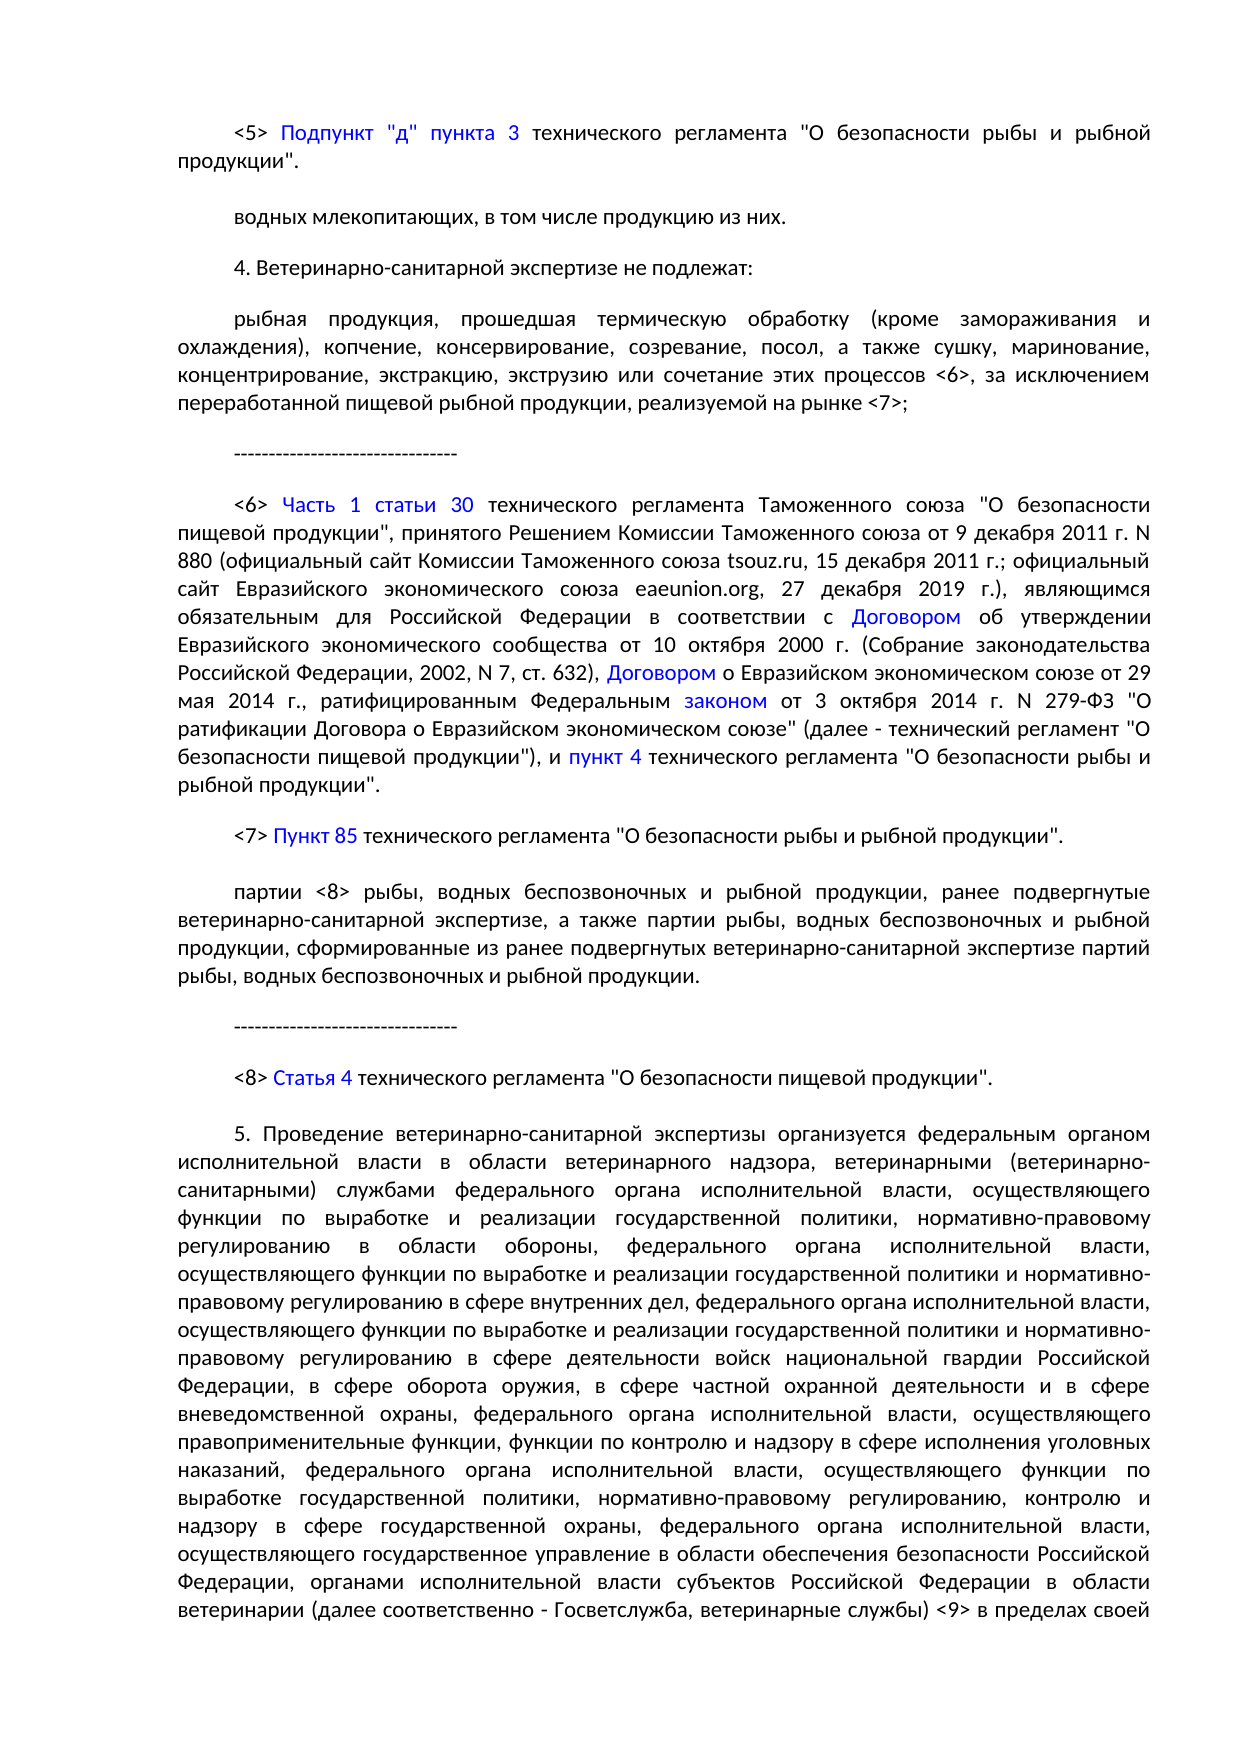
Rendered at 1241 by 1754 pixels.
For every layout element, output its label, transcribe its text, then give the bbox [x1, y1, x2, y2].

text <5> Подпункт "д" пункта 3 технического регламента "О безопасности рыбы и рыбной продукции". [177, 118, 1152, 174]
text 4. Ветеринарно-санитарной экспертизе не подлежат: [177, 253, 1152, 281]
text -------------------------------- [177, 1012, 1152, 1040]
text партии <8> рыбы, водных беспозвоночных и рыбной продукции, ранее подвергнутые ветеринарно-санитарной экспертизе, а также партии рыбы, водных беспозвоночных и рыбной продукции, сформированные из ранее подвергнутых ветеринарно-санитарной экспертизе партий рыбы, водных беспозвоночных и рыбной продукции. [177, 877, 1152, 989]
text водных млекопитающих, в том числе продукцию из них. [177, 202, 1152, 230]
text <6> Часть 1 статьи 30 технического регламента Таможенного союза "О безопасности пищевой продукции", принятого Решением Комиссии Таможенного союза от 9 декабря 2011 г. N 880 (официальный сайт Комиссии Таможенного союза tsouz.ru, 15 декабря 2011 г.; официальный сайт Евразийского экономического союза eaeunion.org, 27 декабря 2019 г.), являющимся обязательным для Российской Федерации в соответствии с Договором об утверждении Евразийского экономического сообщества от 10 октября 2000 г. (Собрание законодательства Российской Федерации, 2002, N 7, ст. 632), Договором о Евразийском экономическом союзе от 29 мая 2014 г., ратифицированным Федеральным законом от 3 октября 2014 г. N 279-ФЗ "О ратификации Договора о Евразийском экономическом союзе" (далее - технический регламент "О безопасности пищевой продукции"), и пункт 4 технического регламента "О безопасности рыбы и рыбной продукции". [177, 490, 1152, 798]
text <8> Статья 4 технического регламента "О безопасности пищевой продукции". [177, 1063, 1152, 1091]
text -------------------------------- [177, 439, 1152, 467]
text рыбная продукция, прошедшая термическую обработку (кроме замораживания и охлаждения), копчение, консервирование, созревание, посол, а также сушку, маринование, концентрирование, экстракцию, экструзию или сочетание этих процессов <6>, за исключением переработанной пищевой рыбной продукции, реализуемой на рынке <7>; [177, 304, 1152, 416]
text <7> Пункт 85 технического регламента "О безопасности рыбы и рыбной продукции". [177, 821, 1152, 849]
